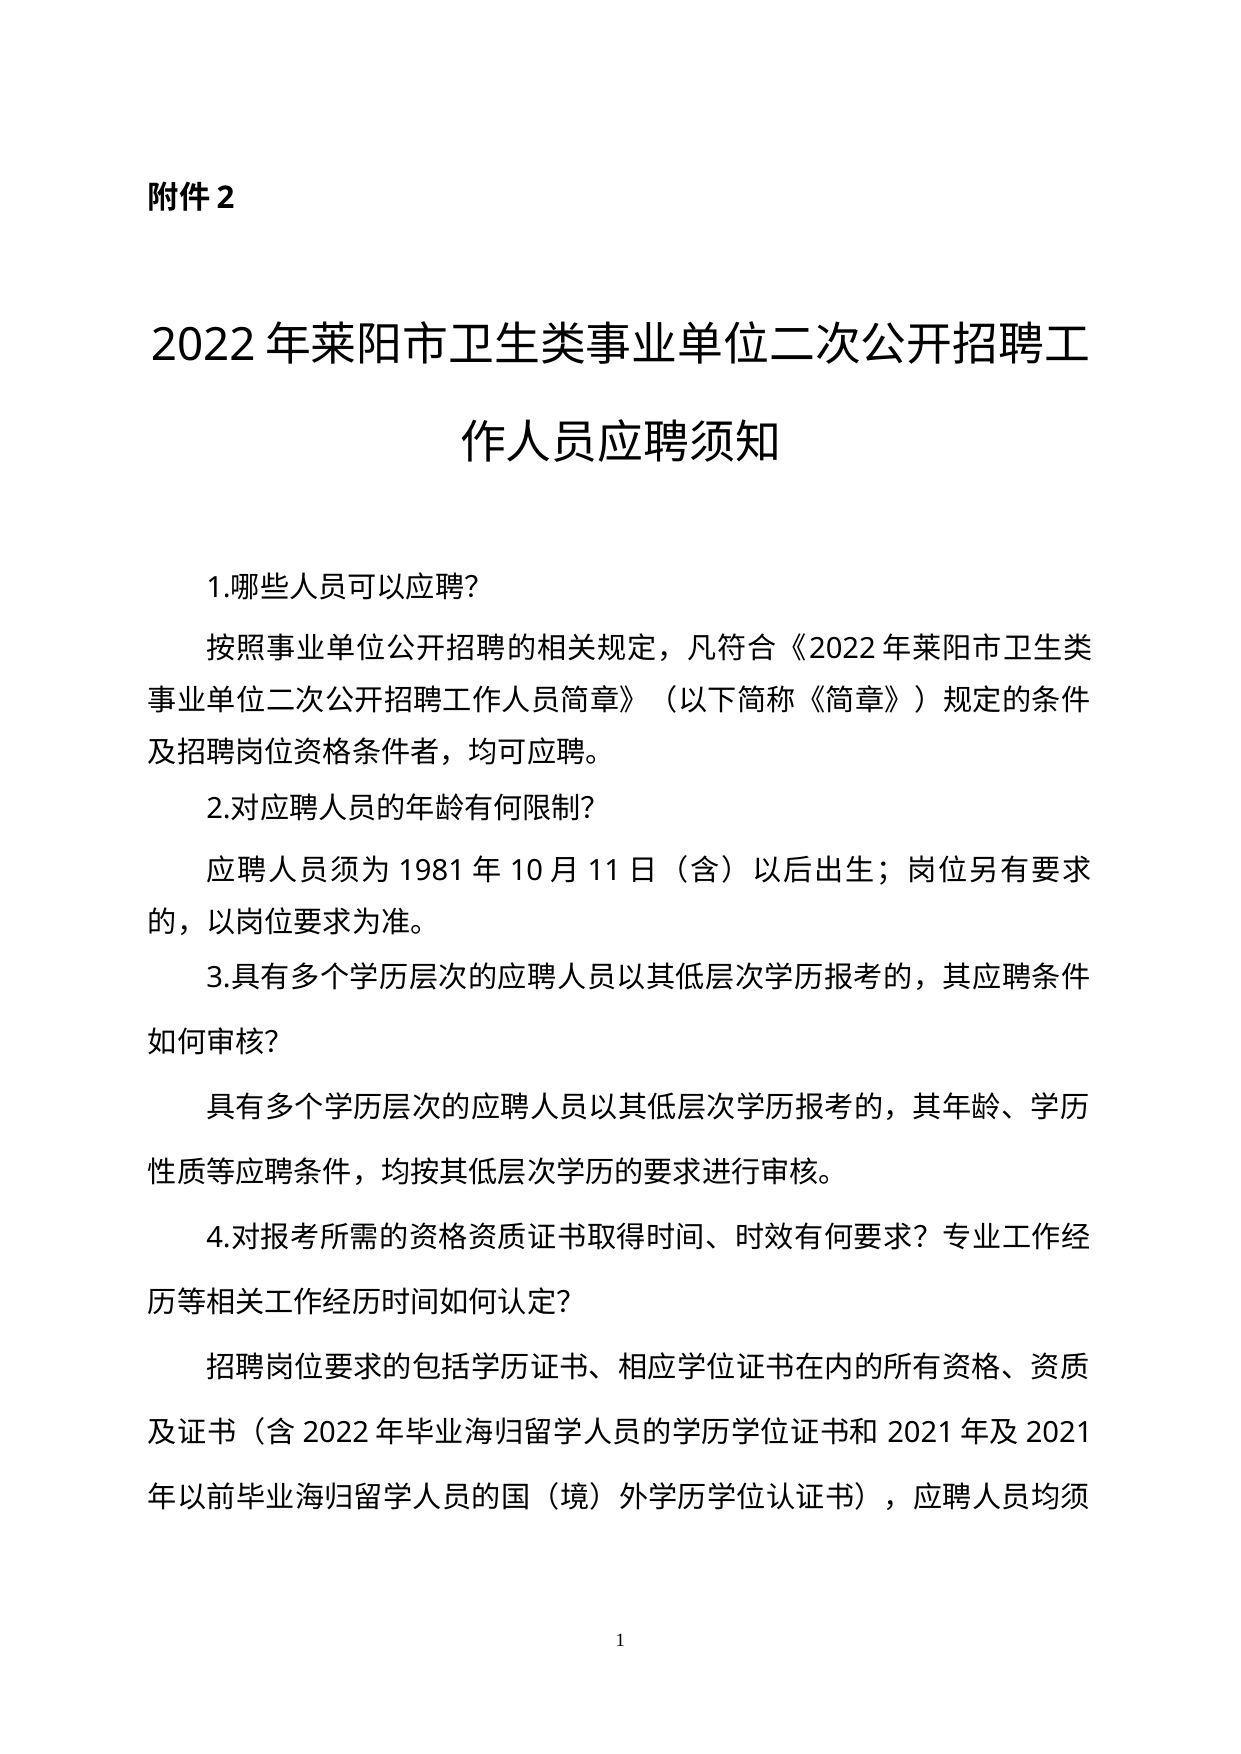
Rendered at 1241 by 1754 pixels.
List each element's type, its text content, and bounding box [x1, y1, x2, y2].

text 应聘人员须为1981年10月11日（含）以后出生；岗位另有要求的，以岗位要求为准。 [148, 838, 1092, 942]
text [148, 1332, 1092, 1527]
text 3.具有多个学历层次的应聘人员以其低层次学历报考的，其应聘条件如何审核？ [148, 942, 1092, 1072]
text 4.对报考所需的资格资质证书取得时间、时效有何要求？专业工作经历等相关工作经历时间如何认定？ [148, 1202, 1092, 1332]
text 1.哪些人员可以应聘？ [148, 552, 1092, 617]
text 具有多个学历层次的应聘人员以其低层次学历报考的，其年龄、学历性质等应聘条件，均按其低层次学历的要求进行审核。 [148, 1072, 1092, 1202]
text 附件2 [148, 162, 1092, 227]
text 按照事业单位公开招聘的相关规定，凡符合《2022年莱阳市卫生类事业单位二次公开招聘工作人员简章》（以下简称《简章》）规定的条件及招聘岗位资格条件者，均可应聘。 [148, 617, 1092, 773]
text 2022年莱阳市卫生类事业单位二次公开招聘工作人员应聘须知 [148, 292, 1092, 487]
text 2.对应聘人员的年龄有何限制？ [148, 773, 1092, 838]
